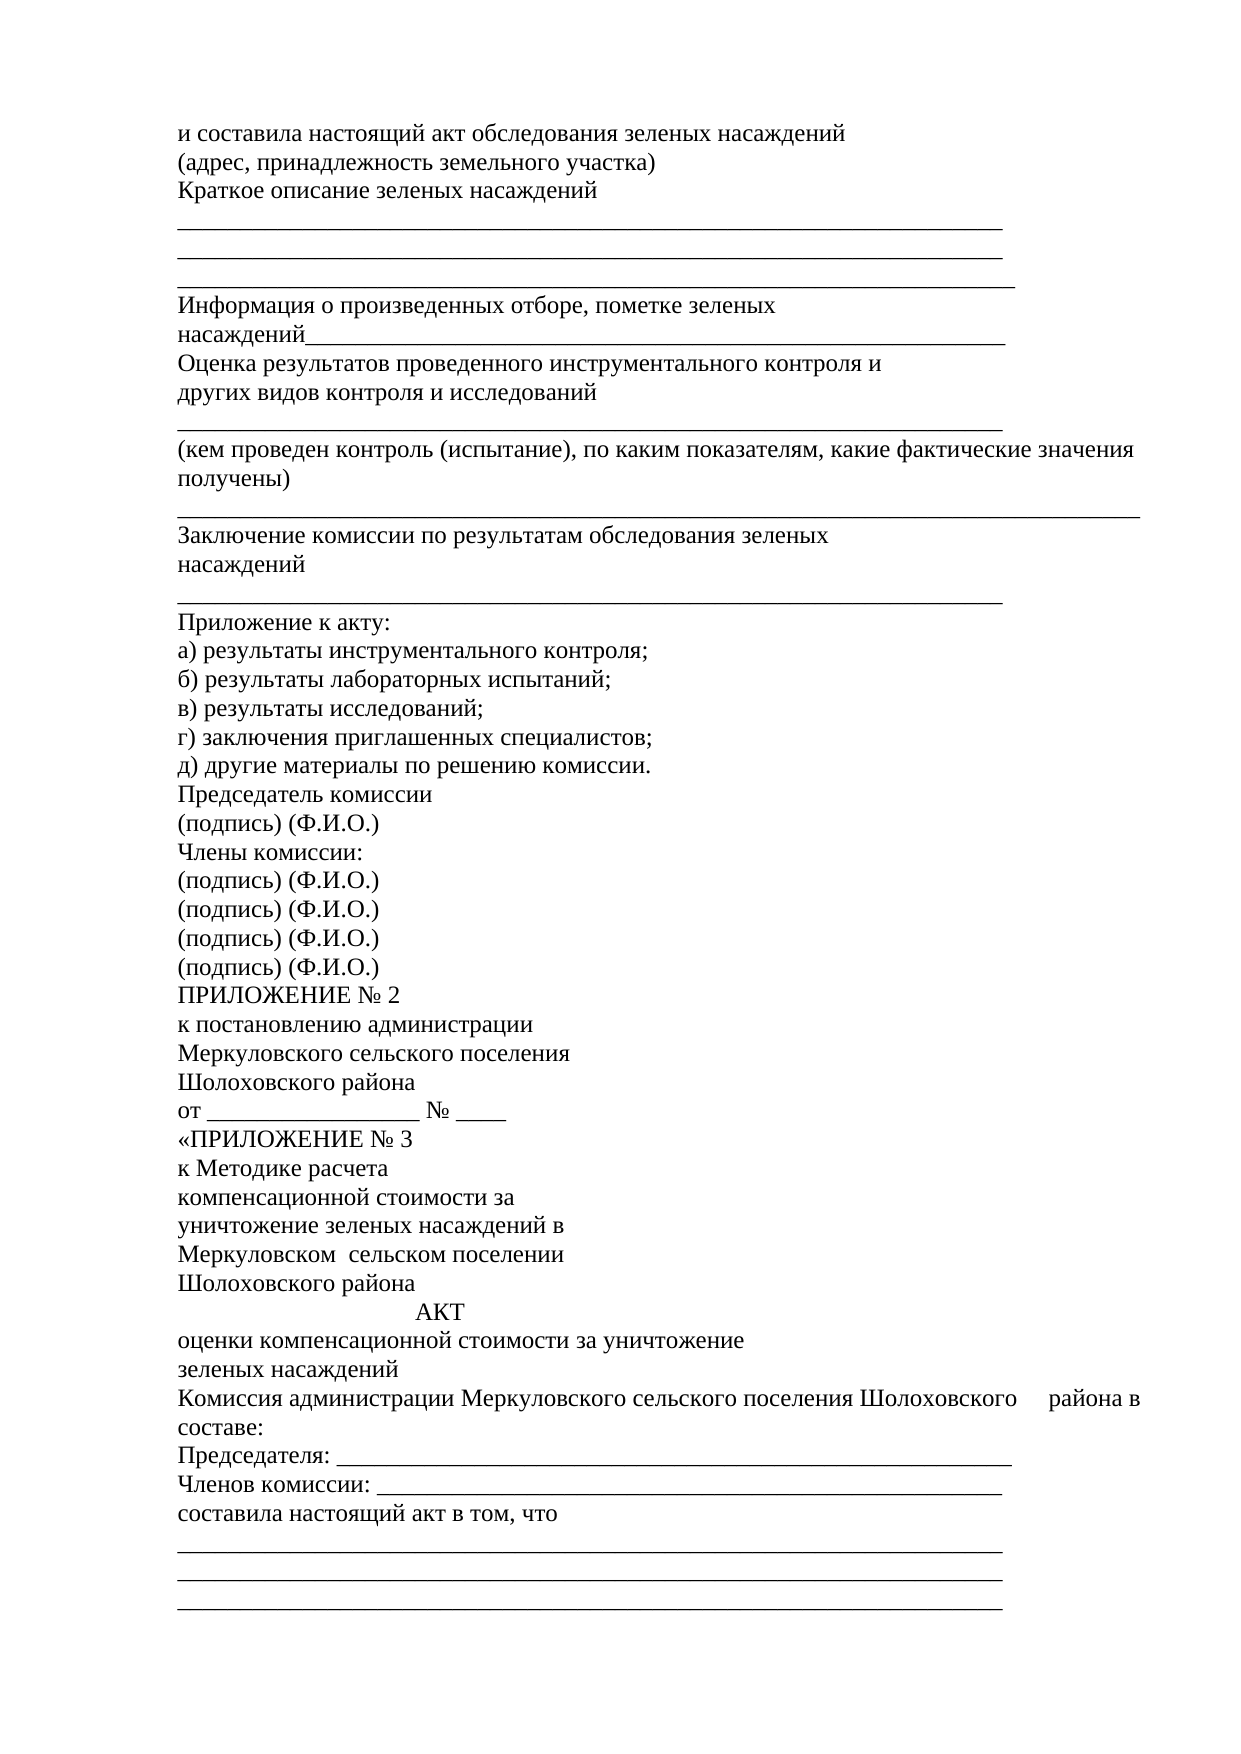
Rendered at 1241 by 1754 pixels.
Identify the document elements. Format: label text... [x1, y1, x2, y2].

text других видов контроля и исследований [177, 377, 1152, 406]
text компенсационной стоимости за [177, 1182, 1152, 1211]
text зеленых насаждений [177, 1354, 1152, 1383]
text Шолоховского района [177, 1067, 1152, 1096]
text Комиссия администрации Меркуловского сельского поселения Шолоховского района в составе: [177, 1383, 1152, 1441]
text Краткое описание зеленых насаждений [177, 176, 1152, 204]
text к Методике расчета [177, 1153, 1152, 1182]
text насаждений [177, 549, 1152, 578]
text __________________________________________________________________ [177, 578, 1152, 607]
text б) результаты лабораторных испытаний; [177, 664, 1152, 693]
text Председатель комиссии [177, 779, 1152, 808]
text а) результаты инструментального контроля; [177, 636, 1152, 664]
text Шолоховского района [177, 1268, 1152, 1297]
text г) заключения приглашенных специалистов; [177, 722, 1152, 751]
text __________________________________________________________________ [177, 233, 1152, 262]
text к постановлению администрации [177, 1009, 1152, 1038]
text уничтожение зеленых насаждений в [177, 1211, 1152, 1239]
text (подпись) (Ф.И.О.) [177, 808, 1152, 837]
text Информация о произведенных отборе, пометке зеленых [177, 291, 1152, 319]
text __________________________________________________________________ [177, 204, 1152, 233]
text д) другие материалы по решению комиссии. [177, 751, 1152, 779]
text (кем проведен контроль (испытание), по каким показателям, какие фактические значения получены) [177, 434, 1152, 492]
text (подпись) (Ф.И.О.) [177, 866, 1152, 894]
text ПРИЛОЖЕНИЕ № 2 [177, 981, 1152, 1009]
text и составила настоящий акт обследования зеленых насаждений [177, 118, 1152, 147]
text оценки компенсационной стоимости за уничтожение [177, 1326, 1152, 1354]
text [177, 1527, 1152, 1556]
text (подпись) (Ф.И.О.) [177, 894, 1152, 923]
text Председателя: ______________________________________________________ [177, 1441, 1152, 1469]
text _____________________________________________________________________________ [177, 492, 1152, 521]
text Оценка результатов проведенного инструментального контроля и [177, 348, 1152, 377]
text ___________________________________________________________________ [177, 262, 1152, 291]
text составила настоящий акт в том, что [177, 1498, 1152, 1527]
text Меркуловском сельском поселении [177, 1239, 1152, 1268]
text Меркуловского сельского поселения [177, 1038, 1152, 1067]
text Заключение комиссии по результатам обследования зеленых [177, 521, 1152, 549]
text Члены комиссии: [177, 837, 1152, 866]
text насаждений________________________________________________________ [177, 319, 1152, 348]
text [177, 1556, 1152, 1584]
text АКТ [177, 1297, 1152, 1326]
text Приложение к акту: [177, 607, 1152, 636]
text __________________________________________________________________ [177, 406, 1152, 434]
text (подпись) (Ф.И.О.) [177, 923, 1152, 952]
text (адрес, принадлежность земельного участка) [177, 147, 1152, 176]
text Членов комиссии: __________________________________________________ [177, 1469, 1152, 1498]
text от _________________ № ____ [177, 1096, 1152, 1124]
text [177, 1584, 1152, 1613]
text (подпись) (Ф.И.О.) [177, 952, 1152, 981]
text в) результаты исследований; [177, 693, 1152, 722]
text «ПРИЛОЖЕНИЕ № 3 [177, 1124, 1152, 1153]
